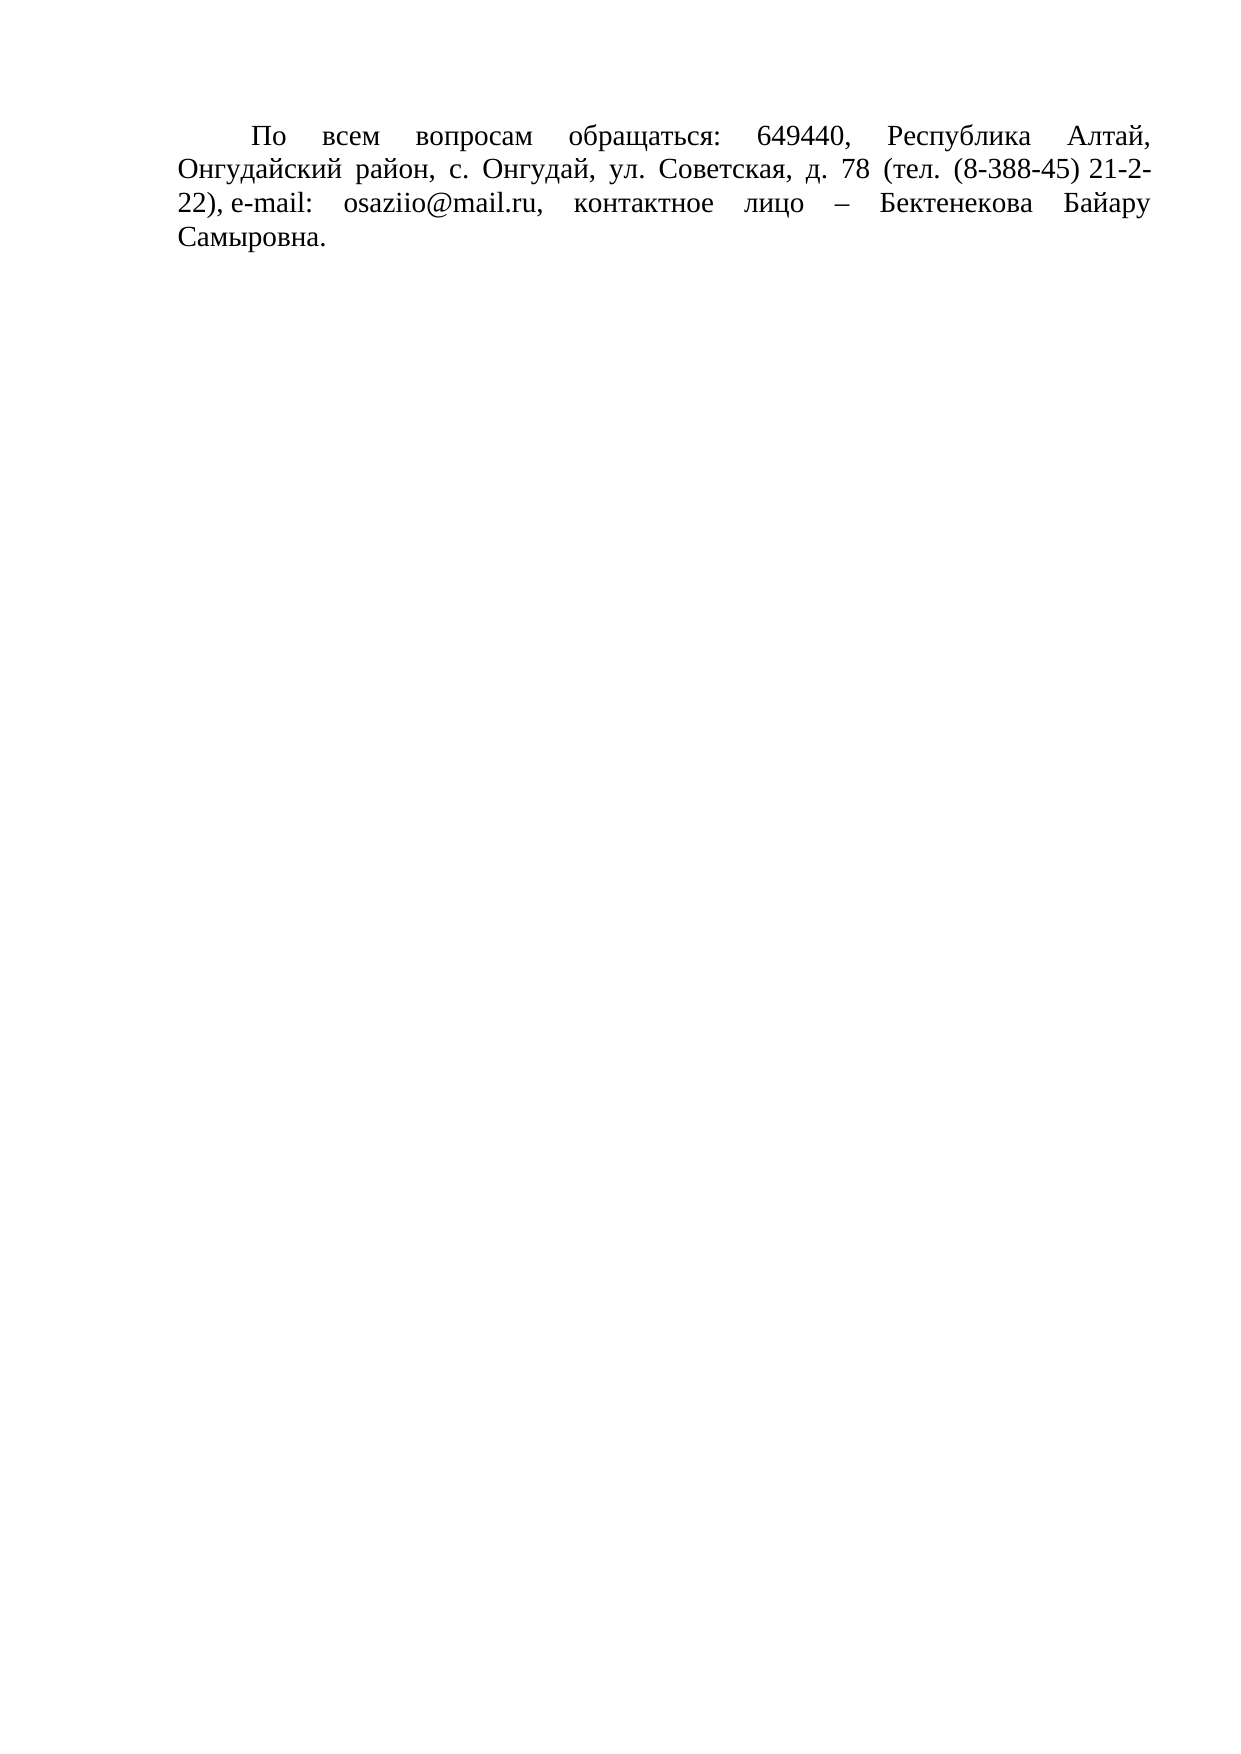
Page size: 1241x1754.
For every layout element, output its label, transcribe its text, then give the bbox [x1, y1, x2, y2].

text По всем вопросам обращаться: 649440, Республика Алтай, Онгудайский район, с. Онгудай, ул. Советская, д. 78 (тел. (8-388-45) 21-2-22), e-mail: osaziio@mail.ru, контактное лицо – Бектенекова Байару Самыровна. [177, 118, 1152, 252]
